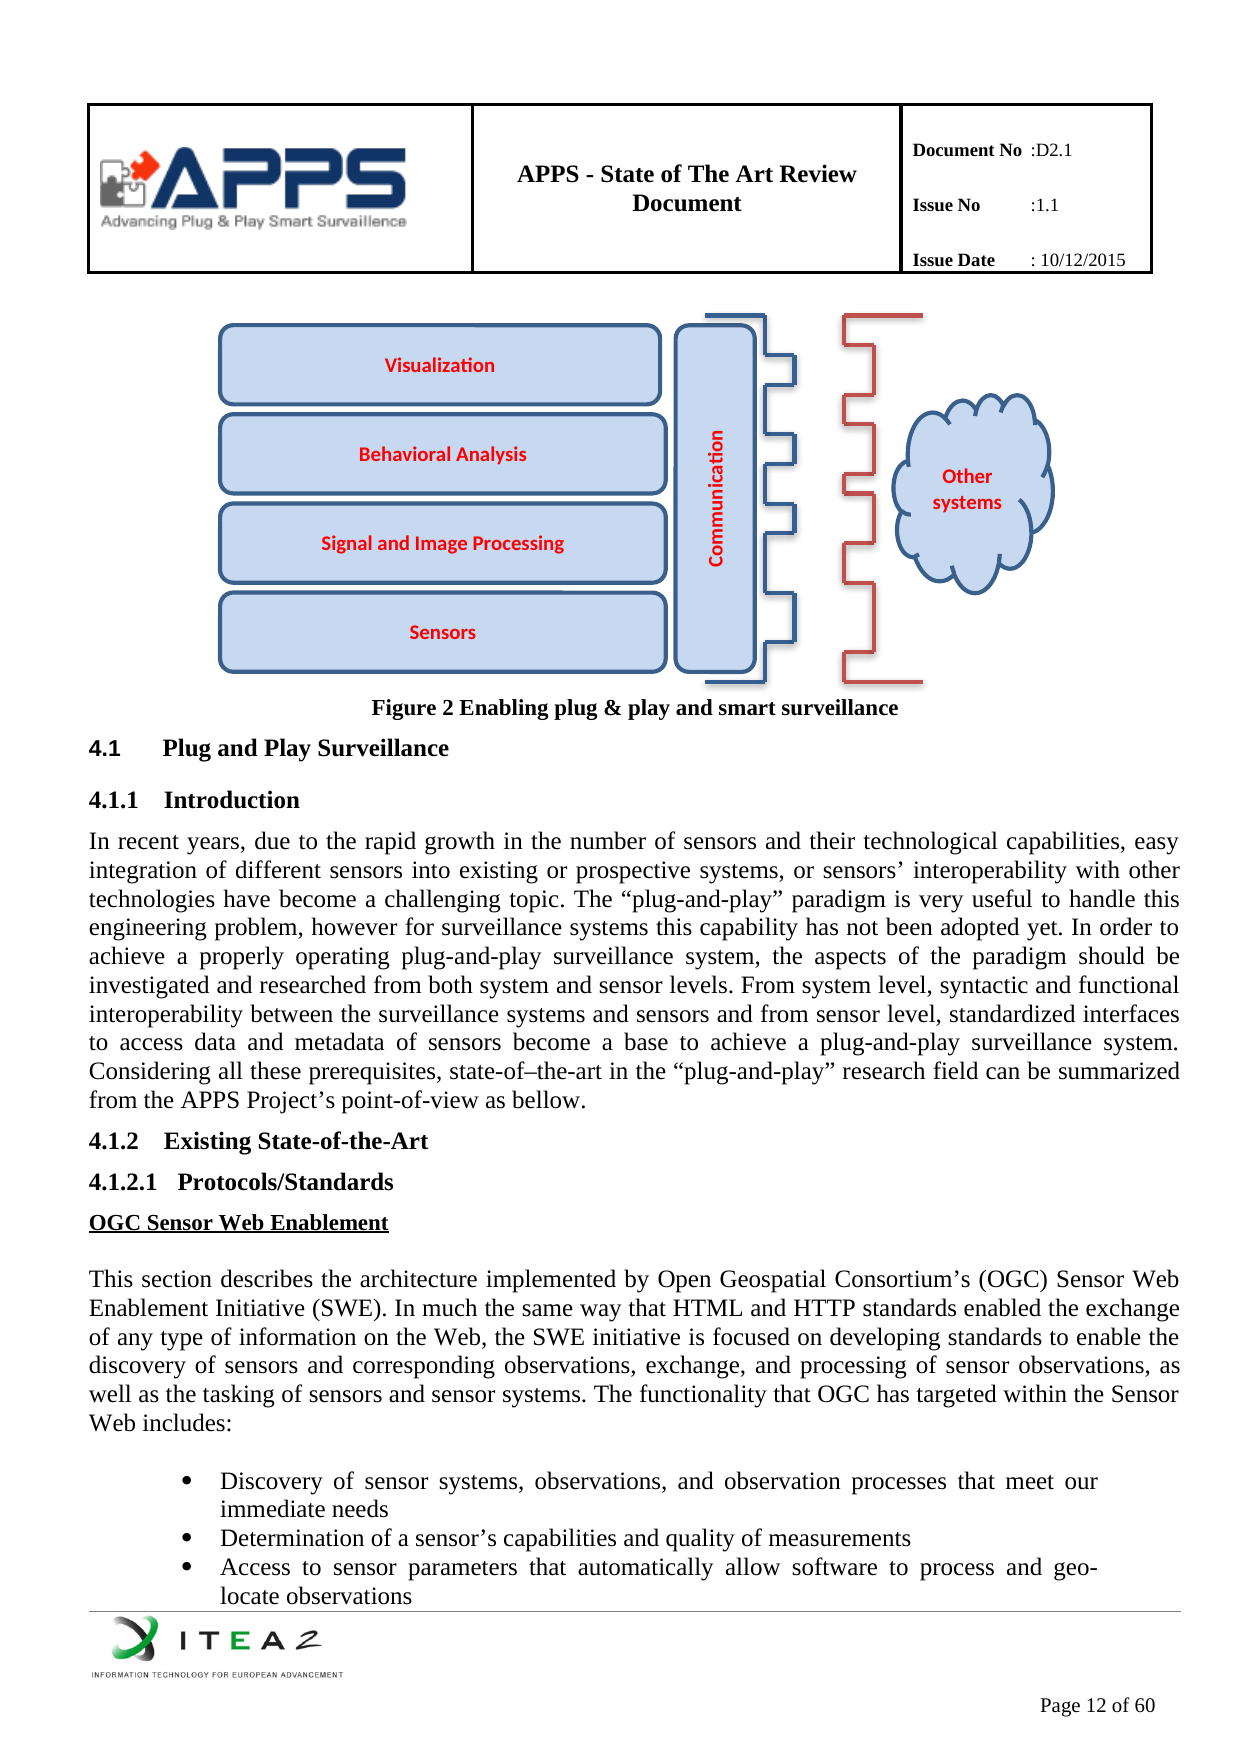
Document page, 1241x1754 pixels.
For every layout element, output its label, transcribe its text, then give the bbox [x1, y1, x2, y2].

subtitle Existing State-of-the-Art [89, 1126, 1181, 1155]
text This section describes the architecture implemented by Open Geospatial Consortium’s (OGC) Sensor Web Enablement Initiative (SWE). In much the same way that HTML and HTTP standards enabled the exchange of any type of information on the Web, the SWE initiative is focused on developing standards to enable the discovery of sensors and corresponding observations, exchange, and processing of sensor observations, as well as the tasking of sensors and sensor systems. The functionality that OGC has targeted within the Sensor Web includes: [89, 1264, 1181, 1437]
text Figure 2 Enabling plug & play and smart surveillance [89, 694, 1181, 721]
list Discovery of sensor systems, observations, and observation processes that meet our immediate needs [182, 1466, 1099, 1523]
text OGC Sensor Web Enablement [89, 1209, 1181, 1235]
subtitle Protocols/Standards [89, 1167, 1181, 1196]
list Access to sensor parameters that automatically allow software to process and geo-locate observations [182, 1552, 1099, 1609]
subtitle Plug and Play Surveillance [89, 733, 1181, 762]
list Determination of a sensor’s capabilities and quality of measurements [182, 1523, 1099, 1552]
subtitle Introduction [89, 785, 1181, 814]
picture [88, 1612, 354, 1689]
text In recent years, due to the rapid growth in the number of sensors and their technological capabilities, easy integration of different sensors into existing or prospective systems, or sensors’ interoperability with other technologies have become a challenging topic. The “plug-and-play” paradigm is very useful to handle this engineering problem, however for surveillance systems this capability has not been adopted yet. In order to achieve a properly operating plug-and-play surveillance system, the aspects of the paradigm should be investigated and researched from both system and sensor levels. From system level, syntactic and functional interoperability between the surveillance systems and sensors and from sensor level, standardized interfaces to access data and metadata of sensors become a base to achieve a plug-and-play surveillance system. Considering all these prerequisites, state-of–the-art in the “plug-and-play” research field can be summarized from the APPS Project’s point-of-view as bellow. [89, 826, 1181, 1114]
picture [100, 147, 407, 230]
